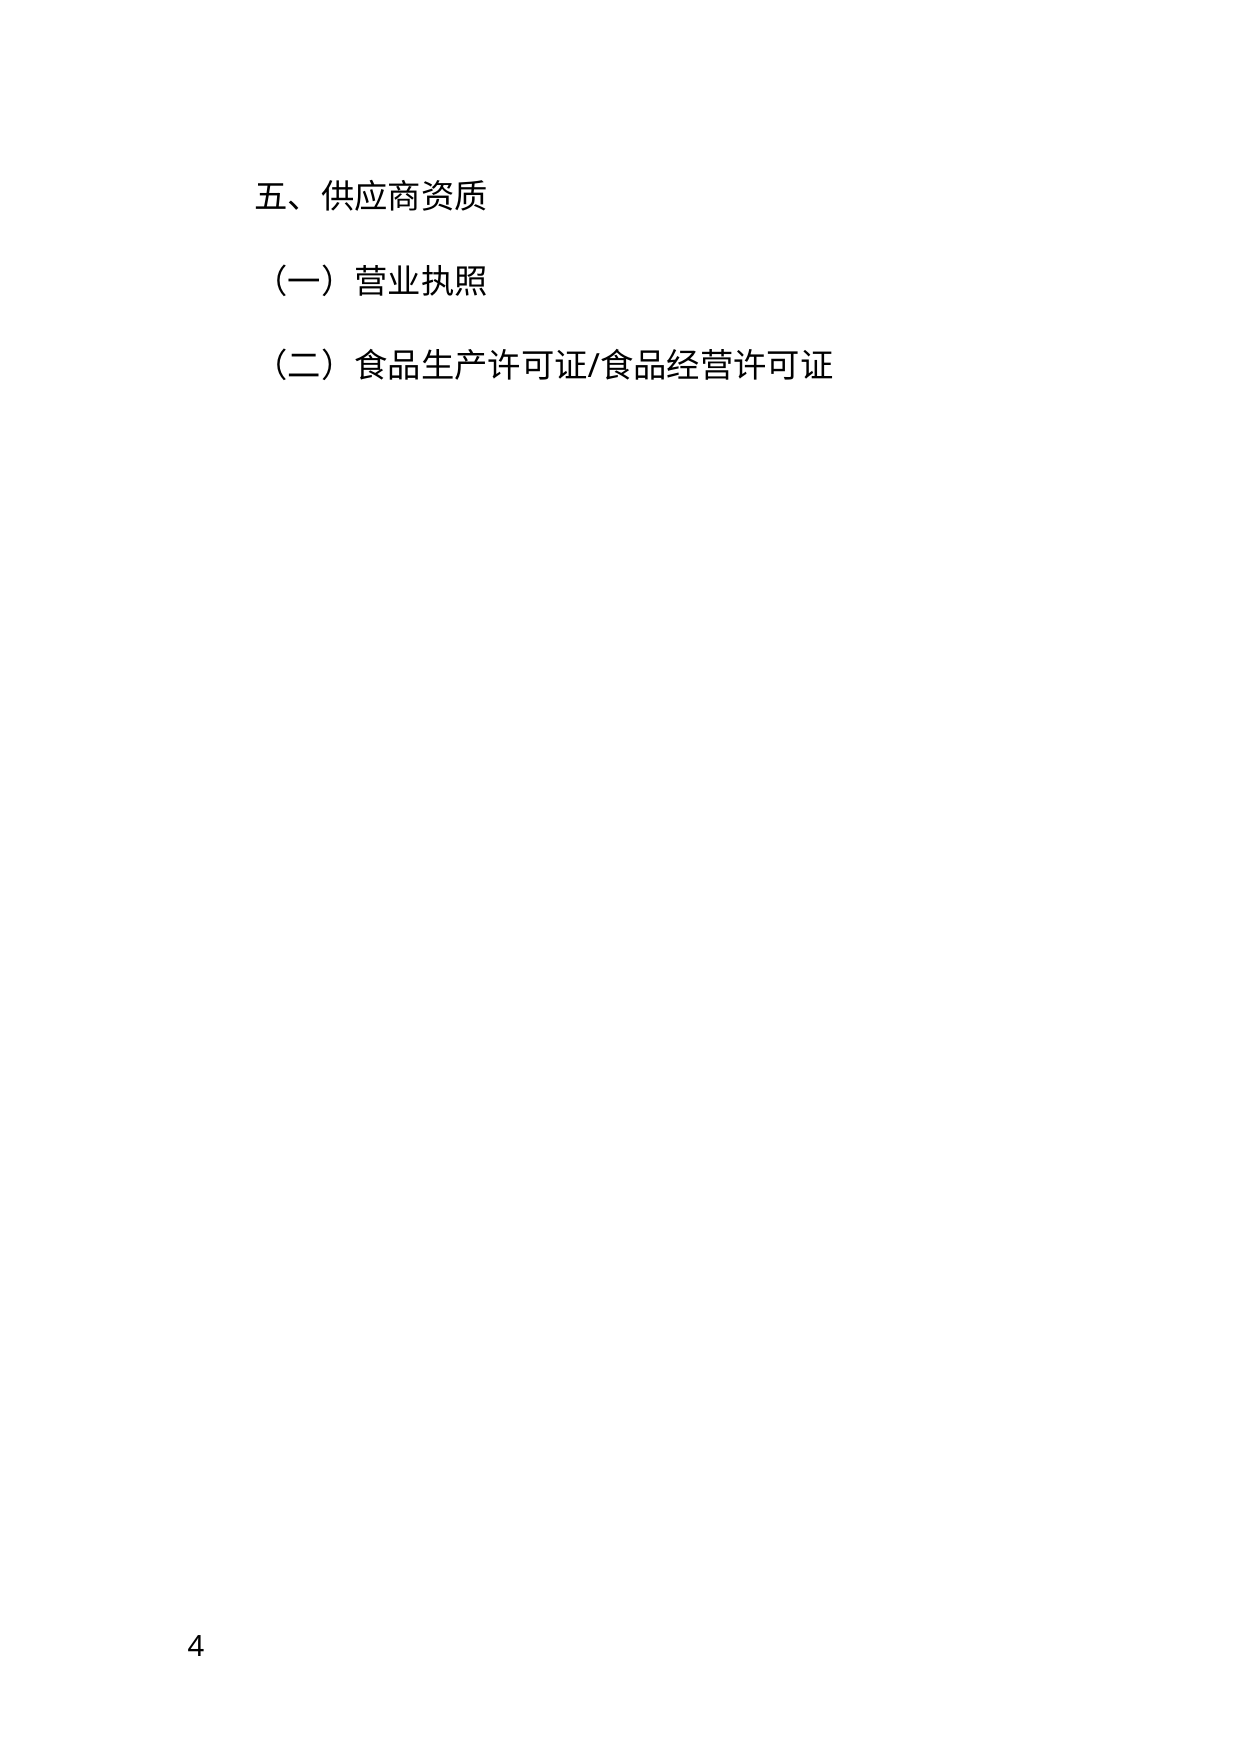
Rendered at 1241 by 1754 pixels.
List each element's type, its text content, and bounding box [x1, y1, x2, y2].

text （一）营业执照 [187, 246, 1053, 311]
text 五、供应商资质 [187, 162, 1053, 227]
text （二）食品生产许可证/食品经营许可证 [187, 331, 1053, 396]
